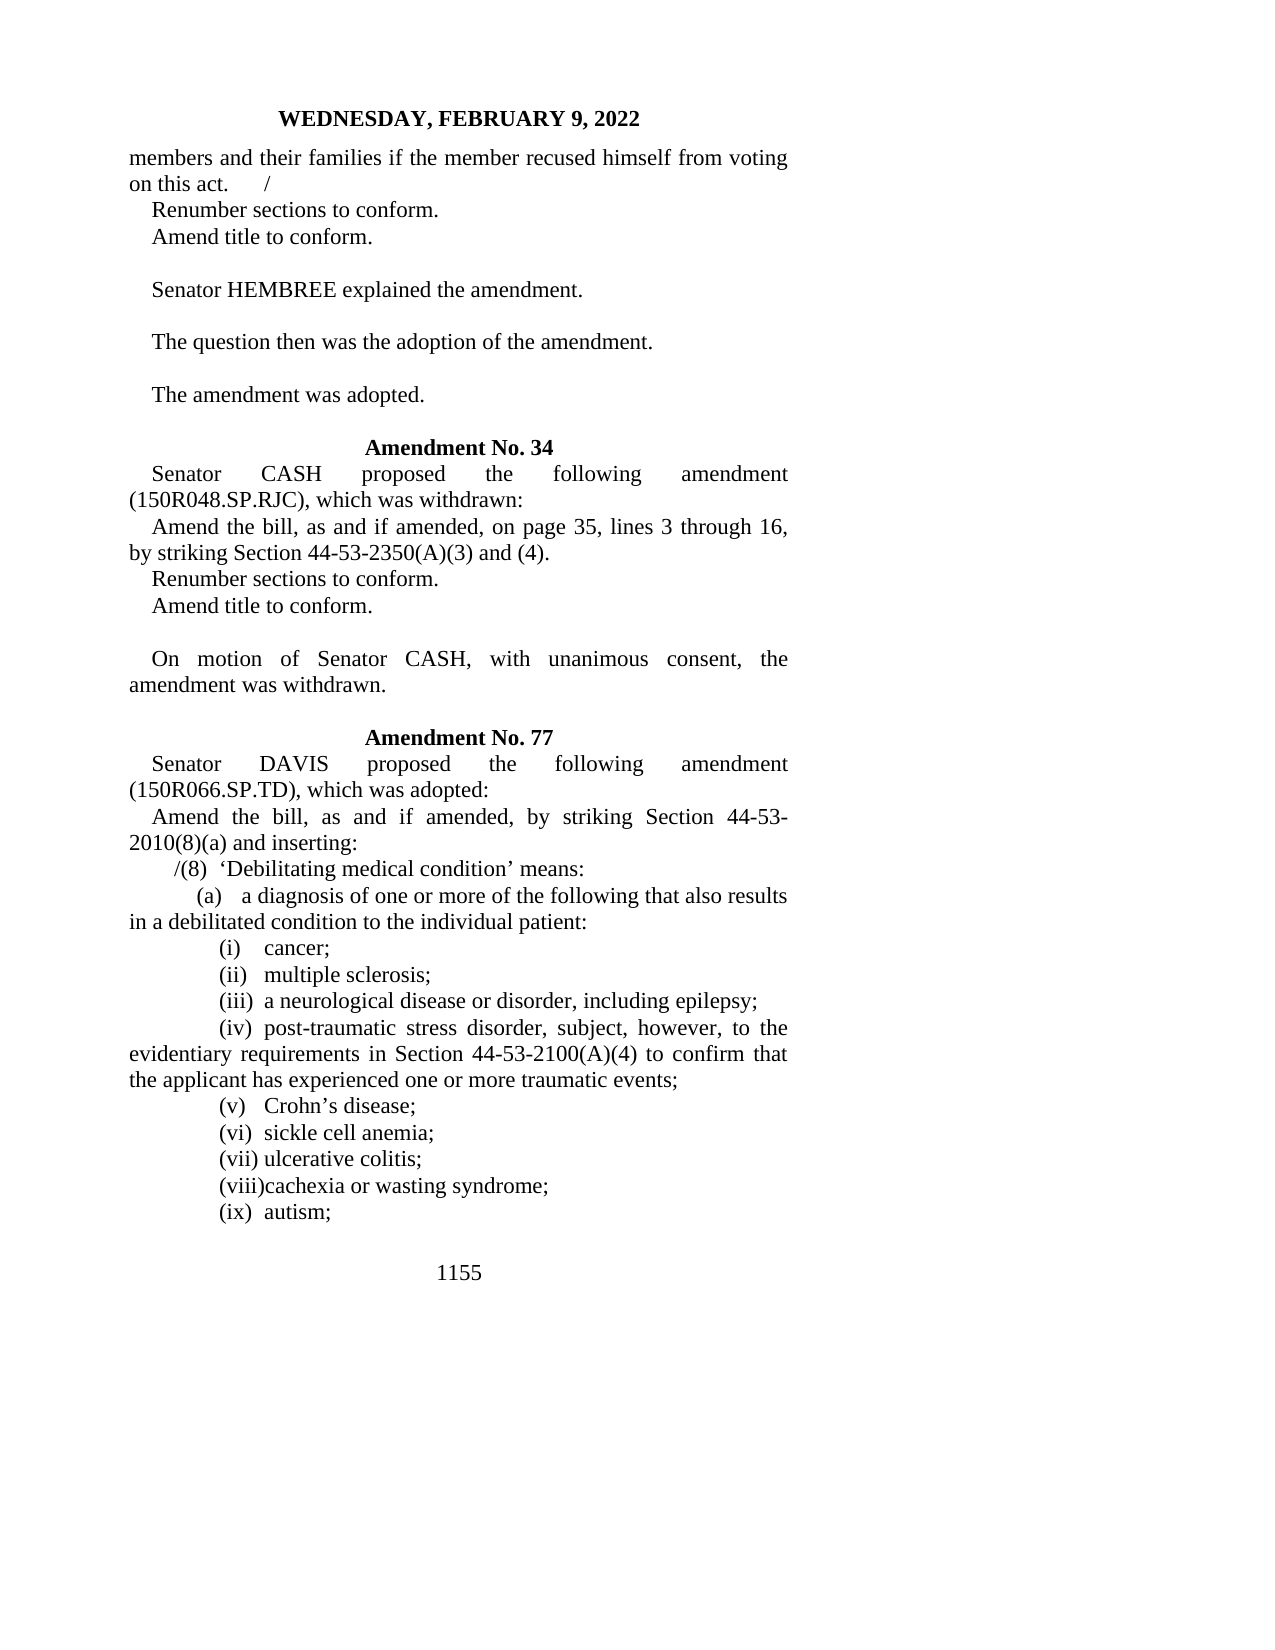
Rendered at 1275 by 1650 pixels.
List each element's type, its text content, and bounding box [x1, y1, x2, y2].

text (i) cancer; [129, 934, 789, 961]
text On motion of Senator CASH, with unanimous consent, the amendment was withdrawn. [129, 644, 789, 697]
text Amendment No. 34 [129, 434, 789, 460]
text Renumber sections to conform. [129, 197, 789, 223]
text Amendment No. 77 [129, 724, 789, 750]
text (iii) a neurological disease or disorder, including epilepsy; [129, 987, 789, 1013]
text (vii) ulcerative colitis; [129, 1145, 789, 1172]
text Senator CASH proposed the following amendment (150R048.SP.RJC), which was withdrawn: [129, 460, 789, 513]
text Amend title to conform. [129, 592, 789, 618]
text Renumber sections to conform. [129, 566, 789, 592]
text (viii)cachexia or wasting syndrome; [129, 1172, 789, 1198]
text Amend the bill, as and if amended, by striking Section 44-53-2010(8)(a) and inserting: [129, 803, 789, 855]
text Amend the bill, as and if amended, on page 35, lines 3 through 16, by striking Section 44-53-2350(A)(3) and (4). [129, 513, 789, 566]
text (ii) multiple sclerosis; [129, 961, 789, 987]
text Amend title to conform. [129, 223, 789, 249]
text The amendment was adopted. [129, 381, 789, 407]
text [129, 144, 789, 197]
text Senator DAVIS proposed the following amendment (150R066.SP.TD), which was adopted: [129, 750, 789, 803]
text Senator HEMBREE explained the amendment. [129, 276, 789, 302]
text (vi) sickle cell anemia; [129, 1119, 789, 1145]
text The question then was the adoption of the amendment. [129, 328, 789, 355]
text (a) a diagnosis of one or more of the following that also results in a debilitated condition to the individual patient: [129, 882, 789, 934]
text (ix) autism; [129, 1198, 789, 1224]
text (iv) post-traumatic stress disorder, subject, however, to the evidentiary requirements in Section 44-53-2100(A)(4) to confirm that the applicant has experienced one or more traumatic events; [129, 1013, 789, 1093]
text /(8) ‘Debilitating medical condition’ means: [129, 855, 789, 882]
text (v) Crohn’s disease; [129, 1093, 789, 1119]
